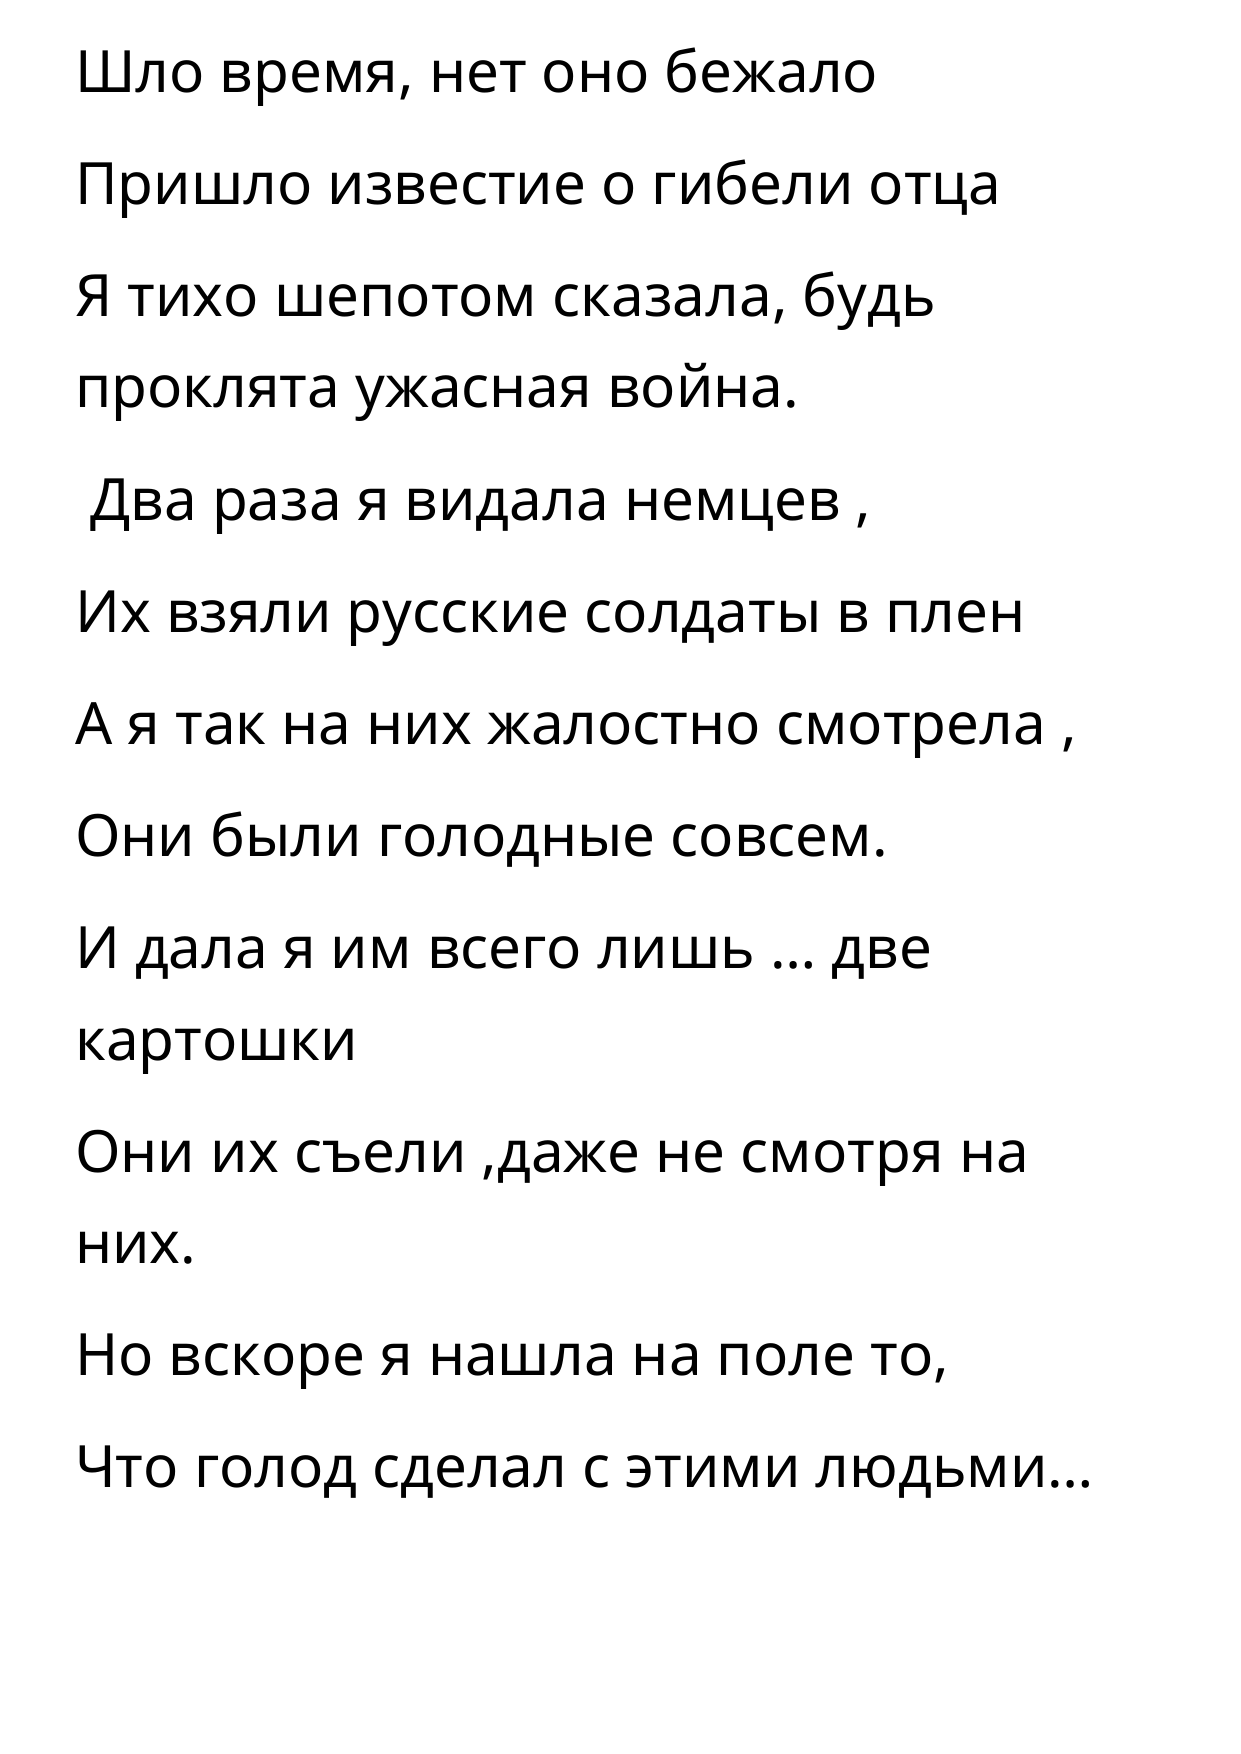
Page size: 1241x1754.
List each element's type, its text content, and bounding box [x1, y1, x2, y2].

text А я так на них жалостно смотрела , [75, 682, 1165, 761]
text Что голод сделал с этими людьми… [75, 1426, 1165, 1505]
text Они их съели ,даже не смотря на них. [75, 1110, 1165, 1281]
text Два раза я видала немцев , [75, 457, 1165, 537]
text Они были голодные совсем. [75, 794, 1165, 873]
text И дала я им всего лишь … две картошки [75, 906, 1165, 1077]
text Шло время, нет оно бежало [75, 29, 1165, 109]
text Пришло известие о гибели отца [75, 142, 1165, 221]
text Но вскоре я нашла на поле то, [75, 1313, 1165, 1393]
text Я тихо шепотом сказала, будь проклята ужасная война. [75, 254, 1165, 425]
text Их взяли русские солдаты в плен [75, 570, 1165, 649]
